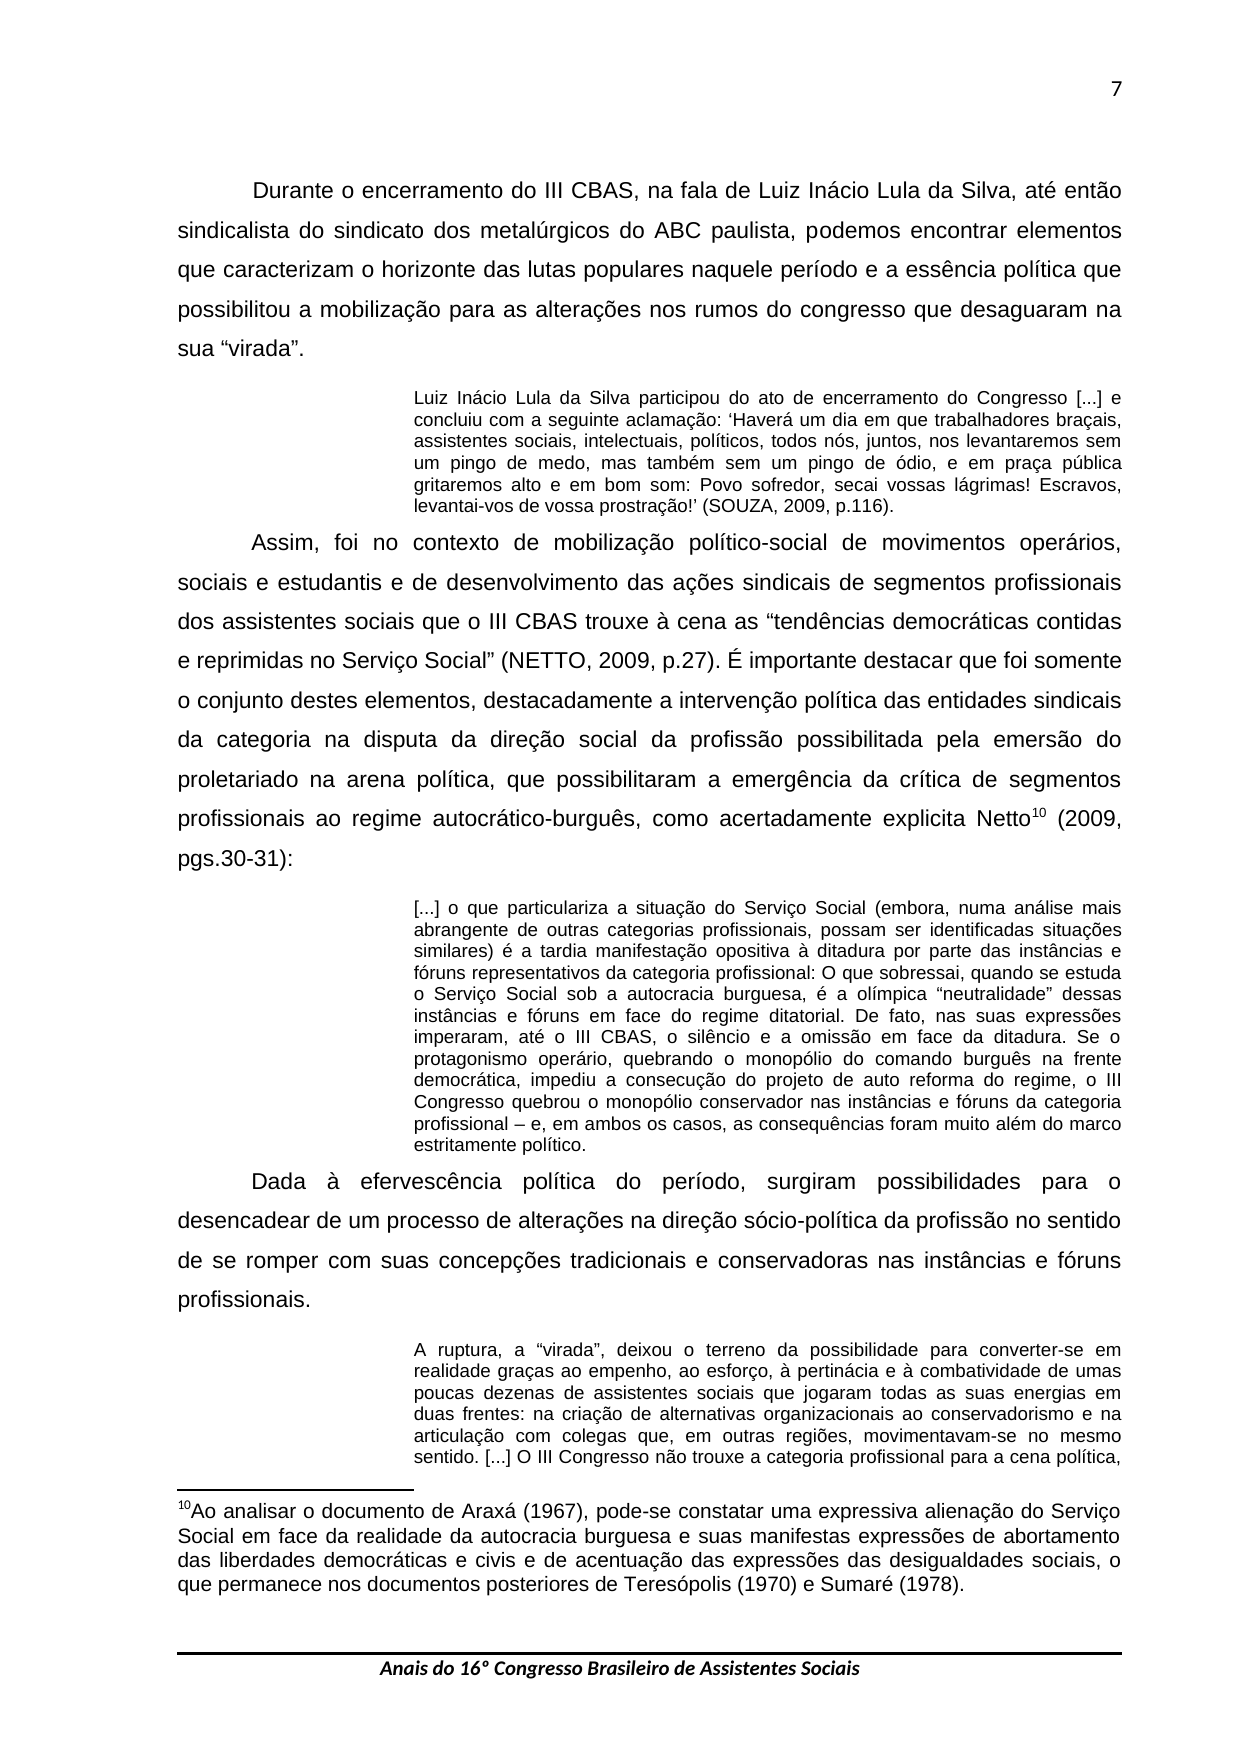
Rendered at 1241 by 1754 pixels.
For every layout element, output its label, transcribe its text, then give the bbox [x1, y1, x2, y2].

text [...] o que particulariza a situação do Serviço Social (embora, numa análise mais abrangente de outras categorias profissionais, possam ser identificadas situações similares) é a tardia manifestação opositiva à ditadura por parte das instâncias e fóruns representativos da categoria profissional: O que sobressai, quando se estuda o Serviço Social sob a autocracia burguesa, é a olímpica “neutralidade” dessas instâncias e fóruns em face do regime ditatorial. De fato, nas suas expressões imperaram, até o III CBAS, o silêncio e a omissão em face da ditadura. Se o protagonismo operário, quebrando o monopólio do comando burguês na frente democrática, impediu a consecução do projeto de auto reforma do regime, o III Congresso quebrou o monopólio conservador nas instâncias e fóruns da categoria profissional – e, em ambos os casos, as consequências foram muito além do marco estritamente político. [413, 897, 1122, 1156]
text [413, 1338, 1122, 1468]
text Luiz Inácio Lula da Silva participou do ato de encerramento do Congresso [...] e concluiu com a seguinte aclamação: ‘Haverá um dia em que trabalhadores braçais, assistentes sociais, intelectuais, políticos, todos nós, juntos, nos levantaremos sem um pingo de medo, mas também sem um pingo de ódio, e em praça pública gritaremos alto e em bom som: Povo sofredor, secai vossas lágrimas! Escravos, levantai-vos de vossa prostração!’ (SOUZA, 2009, p.116). [413, 387, 1122, 516]
text Durante o encerramento do III CBAS, na fala de Luiz Inácio Lula da Silva, até então sindicalista do sindicato dos metalúrgicos do ABC paulista, podemos encontrar elementos que caracterizam o horizonte das lutas populares naquele período e a essência política que possibilitou a mobilização para as alterações nos rumos do congresso que desaguaram na sua “virada”. [177, 177, 1122, 361]
text Dada à efervescência política do período, surgiram possibilidades para o desencadear de um processo de alterações na direção sócio-política da profissão no sentido de se romper com suas concepções tradicionais e conservadoras nas instâncias e fóruns profissionais. [177, 1168, 1122, 1313]
text Assim, foi no contexto de mobilização político-social de movimentos operários, sociais e estudantis e de desenvolvimento das ações sindicais de segmentos profissionais dos assistentes sociais que o III CBAS trouxe à cena as “tendências democráticas contidas e reprimidas no Serviço Social” (NETTO, 2009, p.27). É importante destacar que foi somente o conjunto destes elementos, destacadamente a intervenção política das entidades sindicais da categoria na disputa da direção social da profissão possibilitada pela emersão do proletariado na arena política, que possibilitaram a emergência da crítica de segmentos profissionais ao regime autocrático-burguês, como acertadamente explicita Netto (2009, pgs.30-31): [177, 529, 1122, 871]
